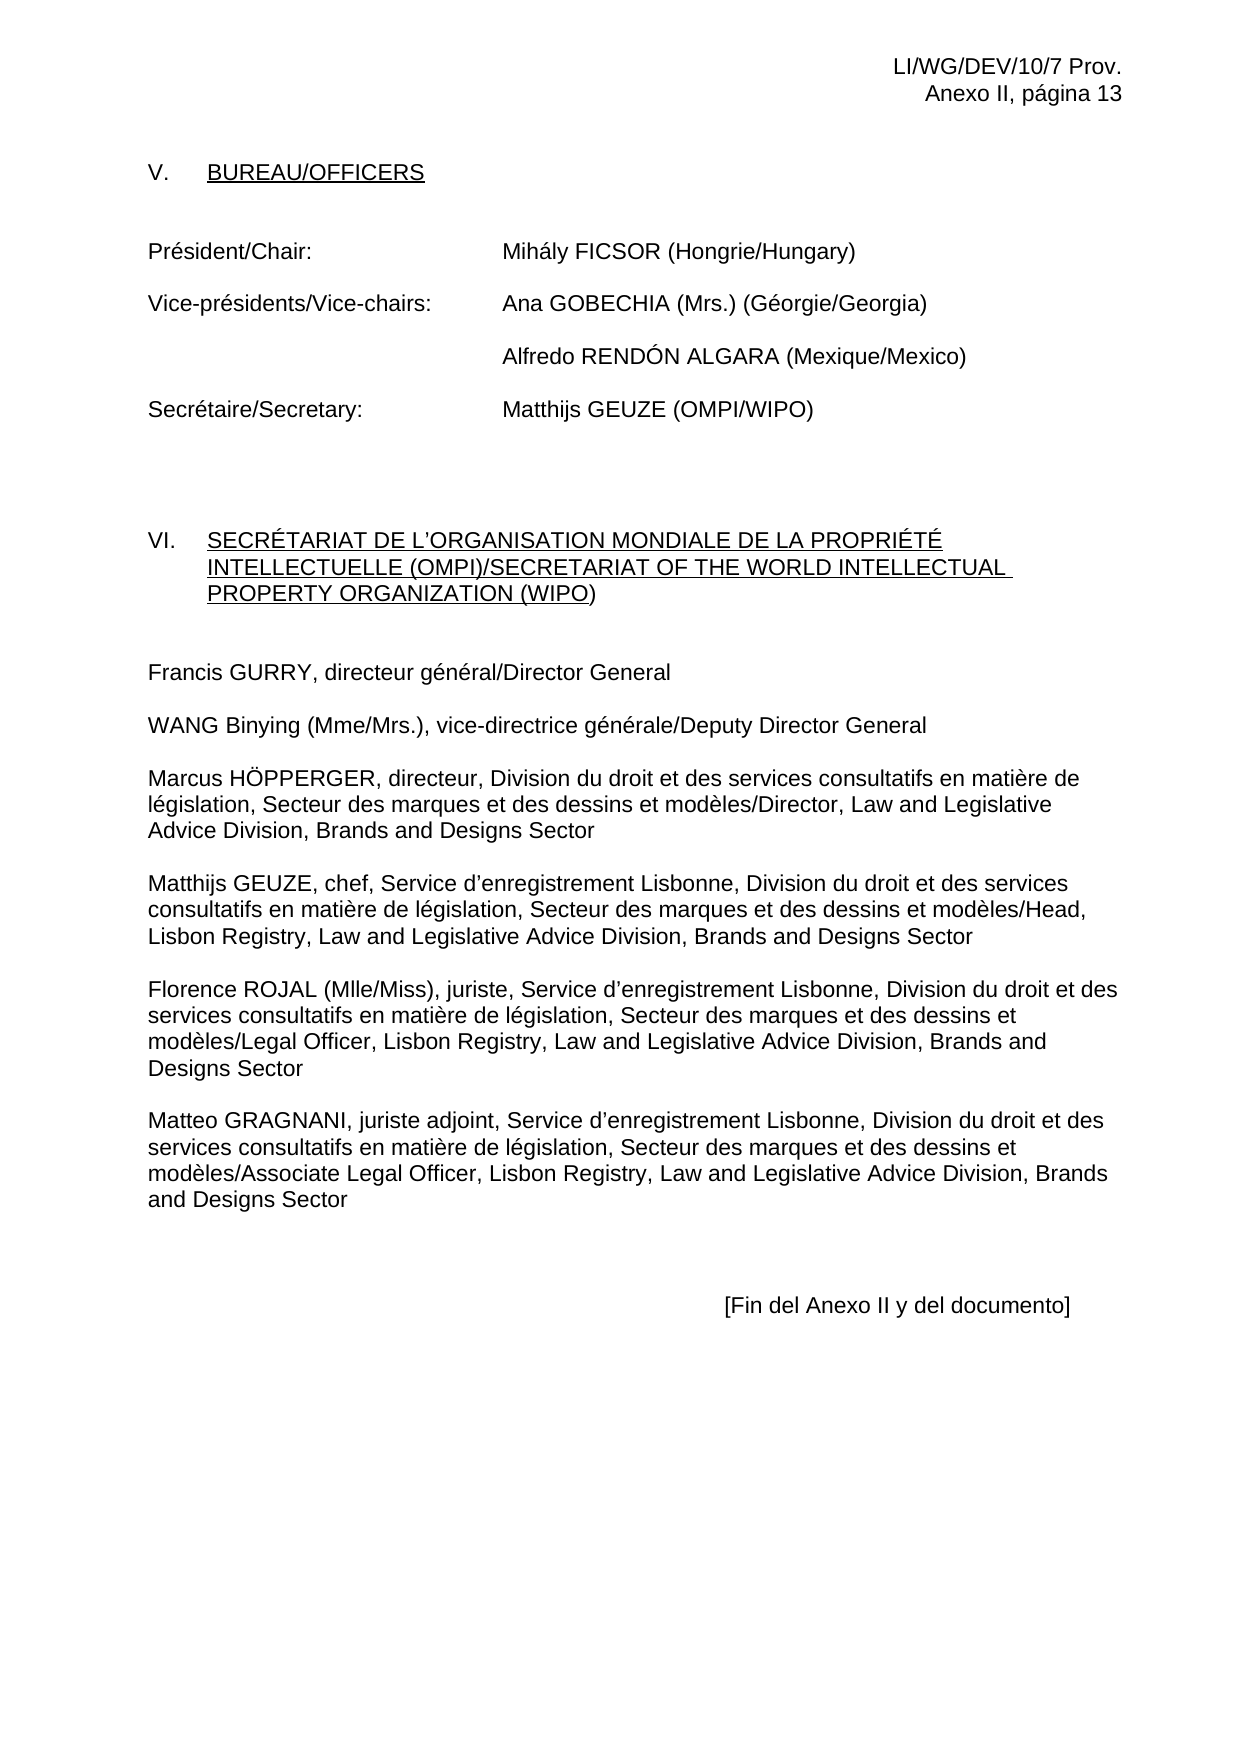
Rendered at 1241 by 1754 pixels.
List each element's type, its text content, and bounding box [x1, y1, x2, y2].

text Florence ROJAL (Mlle/Miss), juriste, Service d’enregistrement Lisbonne, Division du droit et des services consultatifs en matière de législation, Secteur des marques et des dessins et modèles/Legal Officer, Lisbon Registry, Law and Legislative Advice Division, Brands and Designs Sector [148, 976, 1122, 1081]
text Secrétaire/Secretary: Matthijs GEUZE (OMPI/WIPO) [148, 396, 1122, 422]
text Marcus HÖPPERGER, directeur, Division du droit et des services consultatifs en matière de législation, Secteur des marques et des dessins et modèles/Director, Law and Legislative Advice Division, Brands and Designs Sector [148, 765, 1122, 844]
text Matthijs GEUZE, chef, Service d’enregistrement Lisbonne, Division du droit et des services consultatifs en matière de législation, Secteur des marques et des dessins et modèles/Head, Lisbon Registry, Law and Legislative Advice Division, Brands and Designs Sector [148, 870, 1122, 949]
text VI. SECRÉTARIAT DE L’ORGANISATION MONDIALE DE LA PROPRIÉTÉ INTELLECTUELLE (OMPI)/SECRETARIAT OF THE WORLD INTELLECTUAL PROPERTY ORGANIZATION (WIPO) [148, 527, 1122, 607]
text Francis GURRY, directeur général/Director General [148, 659, 1122, 686]
text WANG Binying (Mme/Mrs.), vice-directrice générale/Deputy Director General [148, 712, 1122, 738]
text Alfredo RENDÓN ALGARA (Mexique/Mexico) [148, 343, 1122, 369]
text [Fin del Anexo II y del documento] [724, 1292, 1122, 1318]
text Président/Chair: Mihály FICSOR (Hongrie/Hungary) [148, 238, 1122, 264]
text Vice-présidents/Vice-chairs: Ana GOBECHIA (Mrs.) (Géorgie/Georgia) [148, 290, 1122, 317]
text Matteo GRAGNANI, juriste adjoint, Service d’enregistrement Lisbonne, Division du droit et des services consultatifs en matière de législation, Secteur des marques et des dessins et modèles/Associate Legal Officer, Lisbon Registry, Law and Legislative Advice Division, Brands and Designs Sector [148, 1107, 1122, 1213]
text V. BUREAU/OFFICERS [148, 158, 1122, 185]
